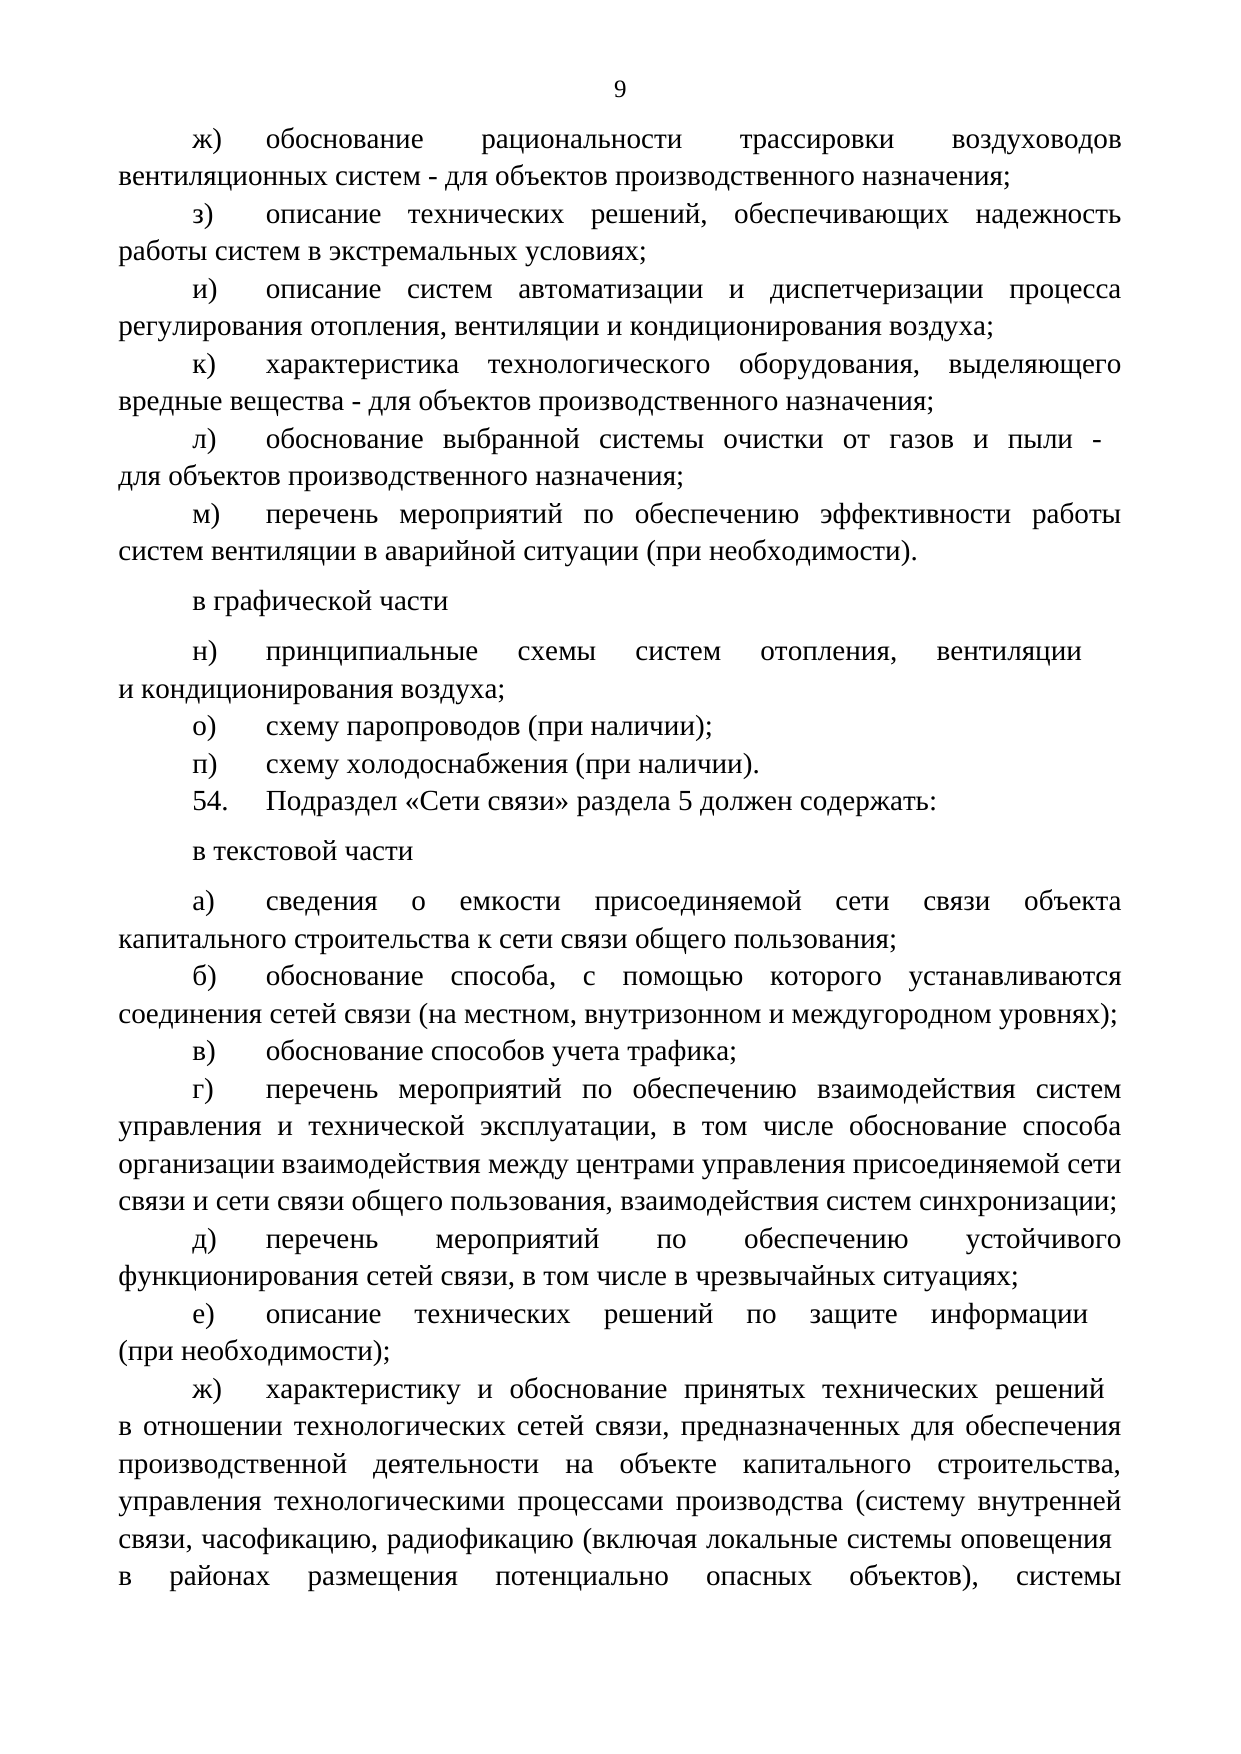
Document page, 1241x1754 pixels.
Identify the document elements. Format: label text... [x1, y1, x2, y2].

text 54. Подраздел «Сети связи» раздела 5 должен содержать: [118, 781, 1122, 818]
text е) описание технических решений по защите информации (при необходимости); [118, 1293, 1122, 1368]
text л) обоснование выбранной системы очистки от газов и пыли - для объектов производственного назначения; [118, 418, 1122, 493]
text и) описание систем автоматизации и диспетчеризации процесса регулирования отопления, вентиляции и кондиционирования воздуха; [118, 268, 1122, 343]
text г) перечень мероприятий по обеспечению взаимодействия систем управления и технической эксплуатации, в том числе обоснование способа организации взаимодействия между центрами управления присоединяемой сети связи и сети связи общего пользования, взаимодействия систем синхронизации; [118, 1068, 1122, 1218]
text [118, 1368, 1122, 1593]
text з) описание технических решений, обеспечивающих надежность работы систем в экстремальных условиях; [118, 193, 1122, 268]
text а) сведения о емкости присоединяемой сети связи объекта капитального строительства к сети связи общего пользования; [118, 881, 1122, 956]
text н) принципиальные схемы систем отопления, вентиляции и кондиционирования воздуха; [118, 631, 1122, 706]
text в) обоснование способов учета трафика; [118, 1031, 1122, 1068]
text в текстовой части [118, 831, 1122, 868]
text б) обоснование способа, с помощью которого устанавливаются соединения сетей связи (на местном, внутризонном и междугородном уровнях); [118, 956, 1122, 1031]
text в графической части [118, 581, 1122, 618]
text м) перечень мероприятий по обеспечению эффективности работы систем вентиляции в аварийной ситуации (при необходимости). [118, 493, 1122, 568]
text д) перечень мероприятий по обеспечению устойчивого функционирования сетей связи, в том числе в чрезвычайных ситуациях; [118, 1218, 1122, 1293]
text п) схему холодоснабжения (при наличии). [118, 743, 1122, 781]
text о) схему паропроводов (при наличии); [118, 706, 1122, 743]
text к) характеристика технологического оборудования, выделяющего вредные вещества - для объектов производственного назначения; [118, 343, 1122, 418]
text ж) обоснование рациональности трассировки воздуховодов вентиляционных систем - для объектов производственного назначения; [118, 118, 1122, 193]
